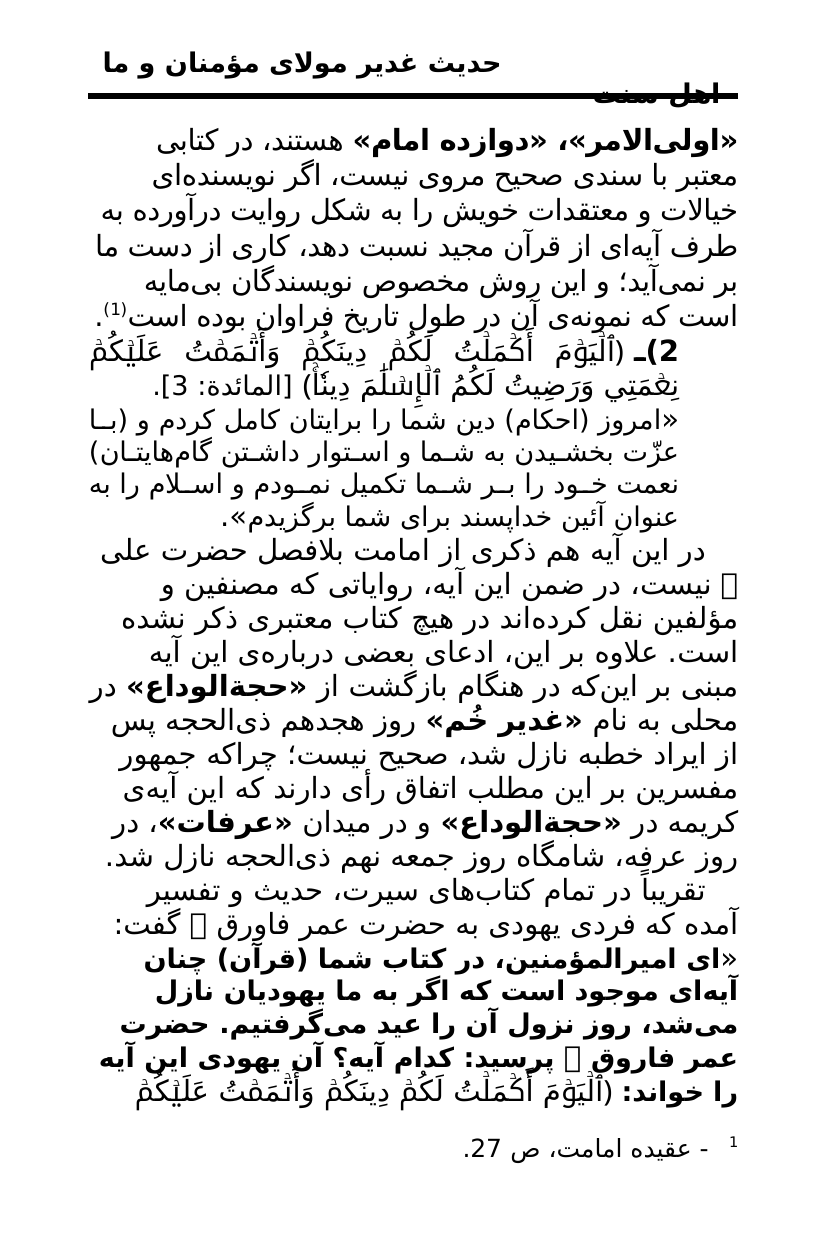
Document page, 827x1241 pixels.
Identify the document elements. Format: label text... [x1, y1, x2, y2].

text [89, 873, 738, 1109]
text در این‌ آیه‌ هم‌ ذكری‌ از امامت‌ بلافصل‌ حضرت‌ علی‌ نیست‌، در ضمن‌ این‌ آیه‌، روایاتی‌ كه‌ مصنفین‌ و مؤلفین‌ نقل‌ كرده‌اند در هیچ‌ كتاب‌ معتبری‌ ذكر نشده‌ است‌. علاوه‌ بر این‌، ادعای‌ بعضی‌ درباره‌ی‌ این‌ آیه‌ مبنی‌ بر این‌كه‌ در هنگام‌ بازگشت‌ از «حجةالوداع‌» در محلی‌ به‌ نام‌ «غدیر خُم‌» روز هجدهم‌ ذی‌الحجه‌ پس‌ از ایراد خطبه‌ نازل‌ شد، صحیح‌ نیست‌؛ چراكه‌ جمهور مفسرین‌ بر این‌ مطلب‌ اتفاق‌ رأی‌ دارند كه‌ این‌ آیه‌ی‌ كریمه‌ در «حجةالوداع‌» و در میدان‌ «عرفات‌»، در روز عرفه‌، شامگاه‌ روز جمعه‌ نهم‌ ذی‌الحجه‌ نازل‌ شد. [89, 534, 738, 873]
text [89, 123, 738, 333]
text «امروز (احكام‌) دین‌ شما را برایتان‌ كامل‌ كردم‌ و (با عزّت‌ بخشیدن‌ به‌ شما و استوار داشتن‌ گام‌هایتان‌) نعمت‌ خود را بر شما تكمیل‌ نمودم‌ و اسلام‌ را به‌ عنوان‌ آئین‌ خداپسند برای‌ شما برگزیدم‌». [89, 403, 679, 534]
text 2) ﴿ٱلۡيَوۡمَ أَكۡمَلۡتُ لَكُمۡ دِينَكُمۡ وَأَتۡمَمۡتُ عَلَيۡكُمۡ نِعۡمَتِي وَرَضِيتُ لَكُمُ ٱلۡإِسۡلَٰمَ دِينٗاۚ﴾ [المائدة‌: 3]. [89, 335, 679, 403]
